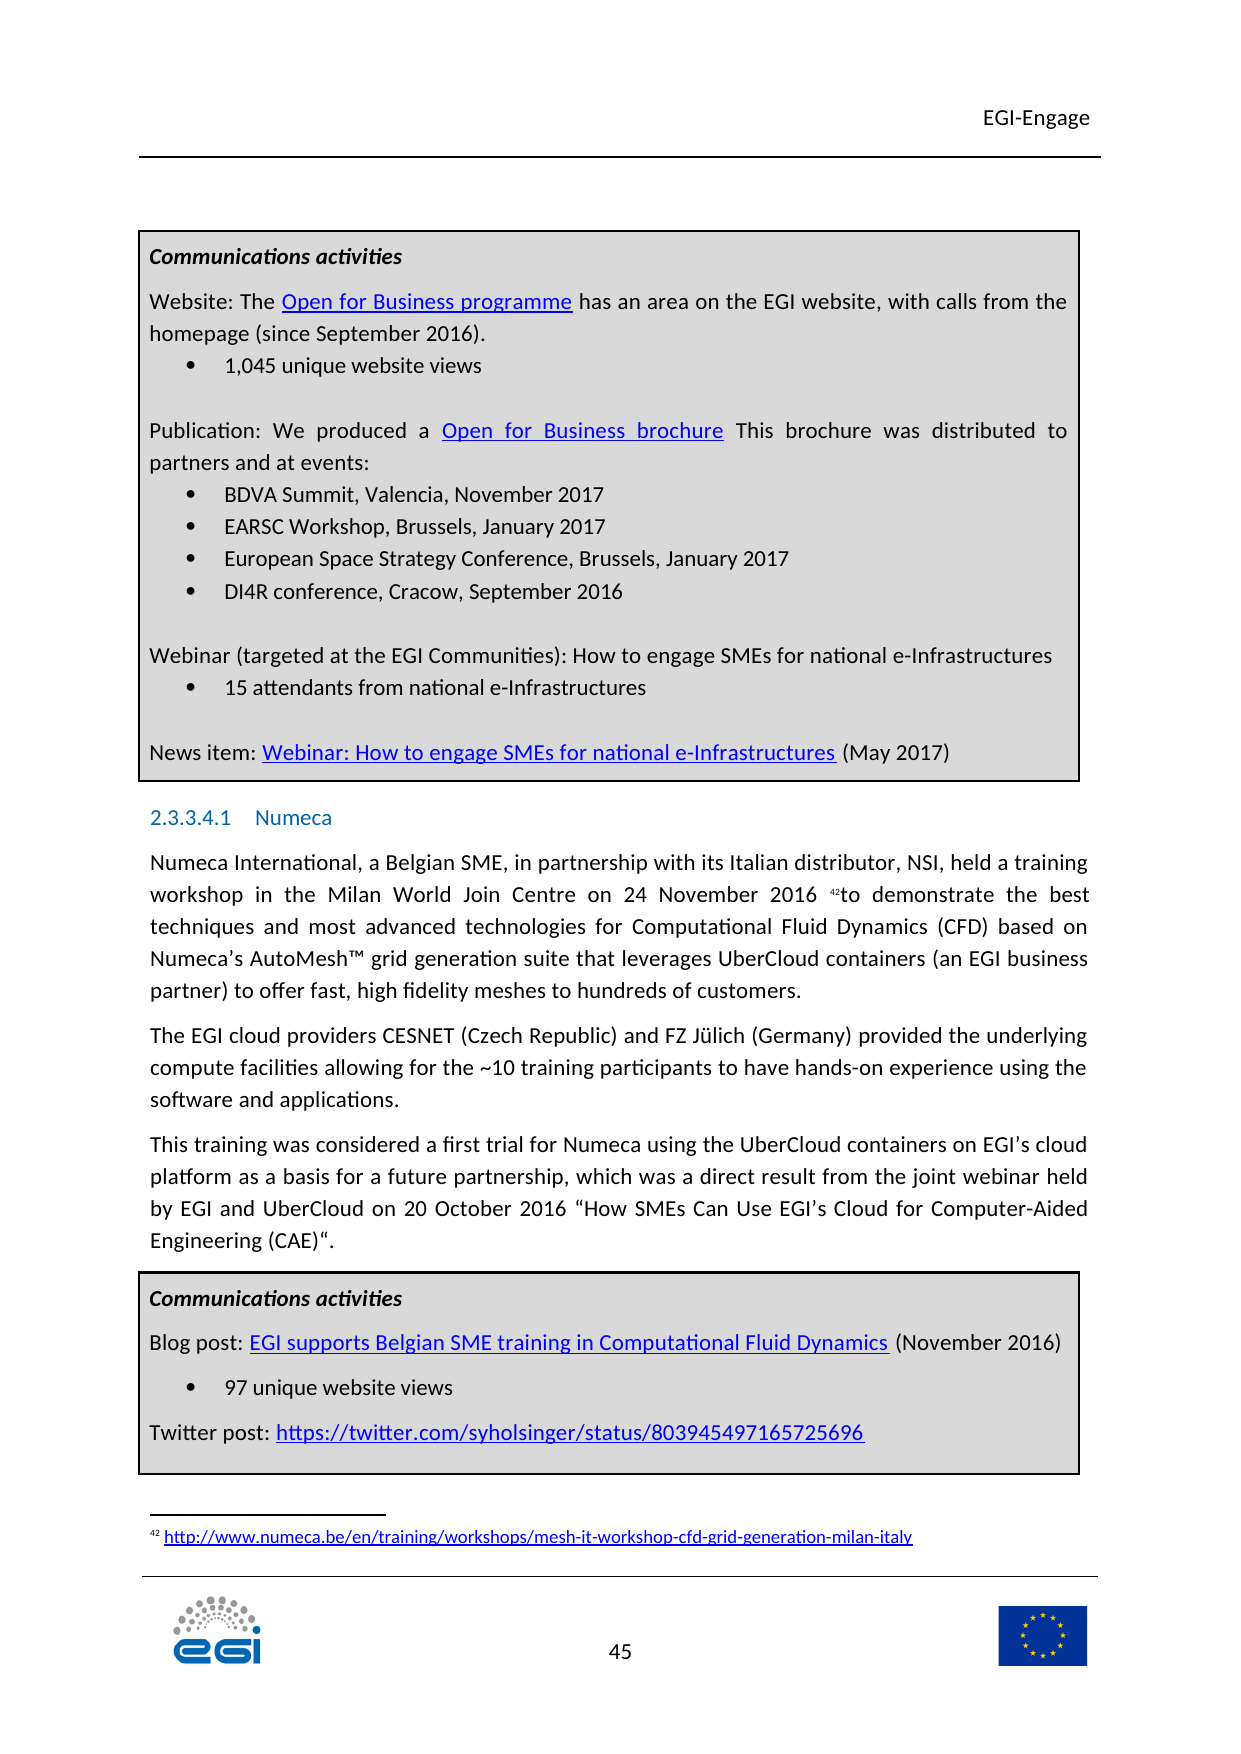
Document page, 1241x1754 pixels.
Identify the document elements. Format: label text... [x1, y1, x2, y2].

picture [998, 1606, 1088, 1666]
table_header Communications activities Website: The Open for Business programme has an area on the EGI website, with calls from the homepage (since September 2016). 1,045 unique website views Publication: We produced a Open for Business brochure This brochure was distributed to partners and at events: BDVA Summit, Valencia, November 2017 EARSC Workshop, Brussels, January 2017 European Space Strategy Conference, Brussels, January 2017 DI4R conference, Cracow, September 2016 Webinar (targeted at the EGI Communities): How to engage SMEs for national e-Infrastructures 15 attendants from national e-Infrastructures News item: Webinar: How to engage SMEs for national e-Infrastructures (May 2017) [140, 232, 1078, 780]
text The EGI cloud providers CESNET (Czech Republic) and FZ Jülich (Germany) provided the underlying compute facilities allowing for the ~10 training participants to have hands-on experience using the software and applications. [150, 1021, 1090, 1113]
picture [153, 1594, 279, 1666]
text Numeca International, a Belgian SME, in partnership with its Italian distributor, NSI, held a training workshop in the Milan World Join Centre on 24 November 2016 to demonstrate the best techniques and most advanced technologies for Computational Fluid Dynamics (CFD) based on Numeca’s AutoMesh™ grid generation suite that leverages UberCloud containers (an EGI business partner) to offer fast, high fidelity meshes to hundreds of customers. [150, 848, 1090, 1004]
table_header Communications activities Blog post: EGI supports Belgian SME training in Computational Fluid Dynamics (November 2016) 97 unique website views Twitter post: https://twitter.com/syholsinger/status/803945497165725696 [140, 1274, 1078, 1473]
text This training was considered a first trial for Numeca using the UberCloud containers on EGI’s cloud platform as a basis for a future partnership, which was a direct result from the joint webinar held by EGI and UberCloud on 20 October 2016 “How SMEs Can Use EGI’s Cloud for Computer-Aided Engineering (CAE)“. [150, 1130, 1090, 1255]
subtitle Numeca [150, 803, 1090, 831]
